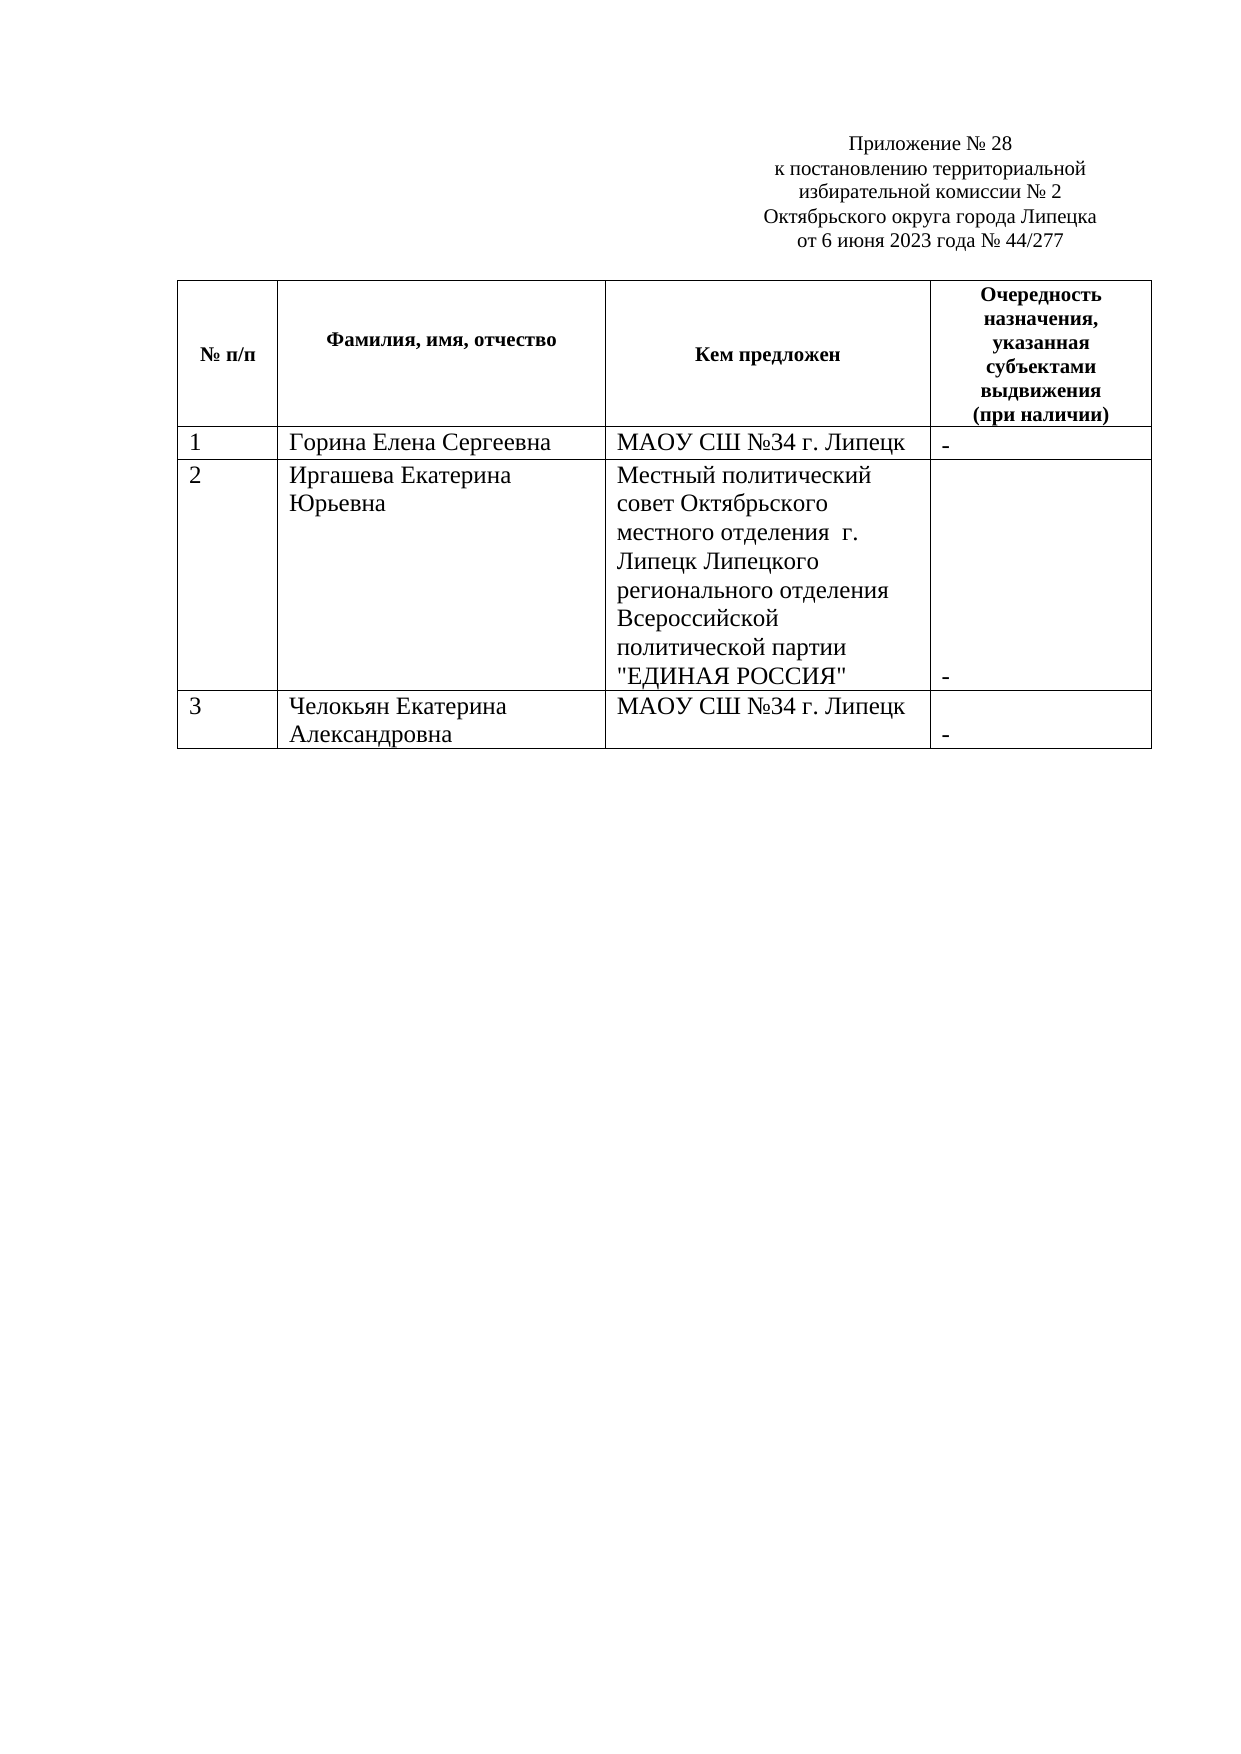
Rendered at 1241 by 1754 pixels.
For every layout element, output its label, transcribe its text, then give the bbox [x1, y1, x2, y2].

text от 6 июня 2023 года № 44/277 [709, 228, 1152, 252]
table_header Очередность назначения, указанная субъектами выдвижения (при наличии) [931, 281, 1151, 426]
table_header Кем предложен [606, 281, 930, 426]
table_cell 3 [178, 691, 277, 748]
text к постановлению территориальной [709, 155, 1152, 179]
table_cell 2 [178, 460, 277, 690]
table_header Фамилия, имя, отчество [278, 281, 605, 426]
table_cell - [931, 460, 1151, 690]
table_cell Местный политический совет Октябрьского местного отделения г. Липецк Липецкого регионального отделения Всероссийской политической партии "ЕДИНАЯ РОССИЯ" [606, 460, 930, 690]
table_cell 1 [178, 427, 277, 459]
table_cell Горина Елена Сергеевна [278, 427, 605, 459]
table_cell МАОУ СШ №34 г. Липецк [606, 691, 930, 748]
table_cell - [931, 427, 1151, 459]
text Октябрьского округа города Липецка [709, 203, 1152, 228]
text избирательной комиссии № 2 [709, 179, 1152, 203]
table_cell Иргашева Екатерина Юрьевна [278, 460, 605, 690]
table_cell Челокьян Екатерина Александровна [278, 691, 605, 748]
table_header № п/п [178, 281, 277, 426]
table_cell МАОУ СШ №34 г. Липецк [606, 427, 930, 459]
text Приложение № 28 [709, 131, 1152, 155]
table_cell - [931, 691, 1151, 748]
